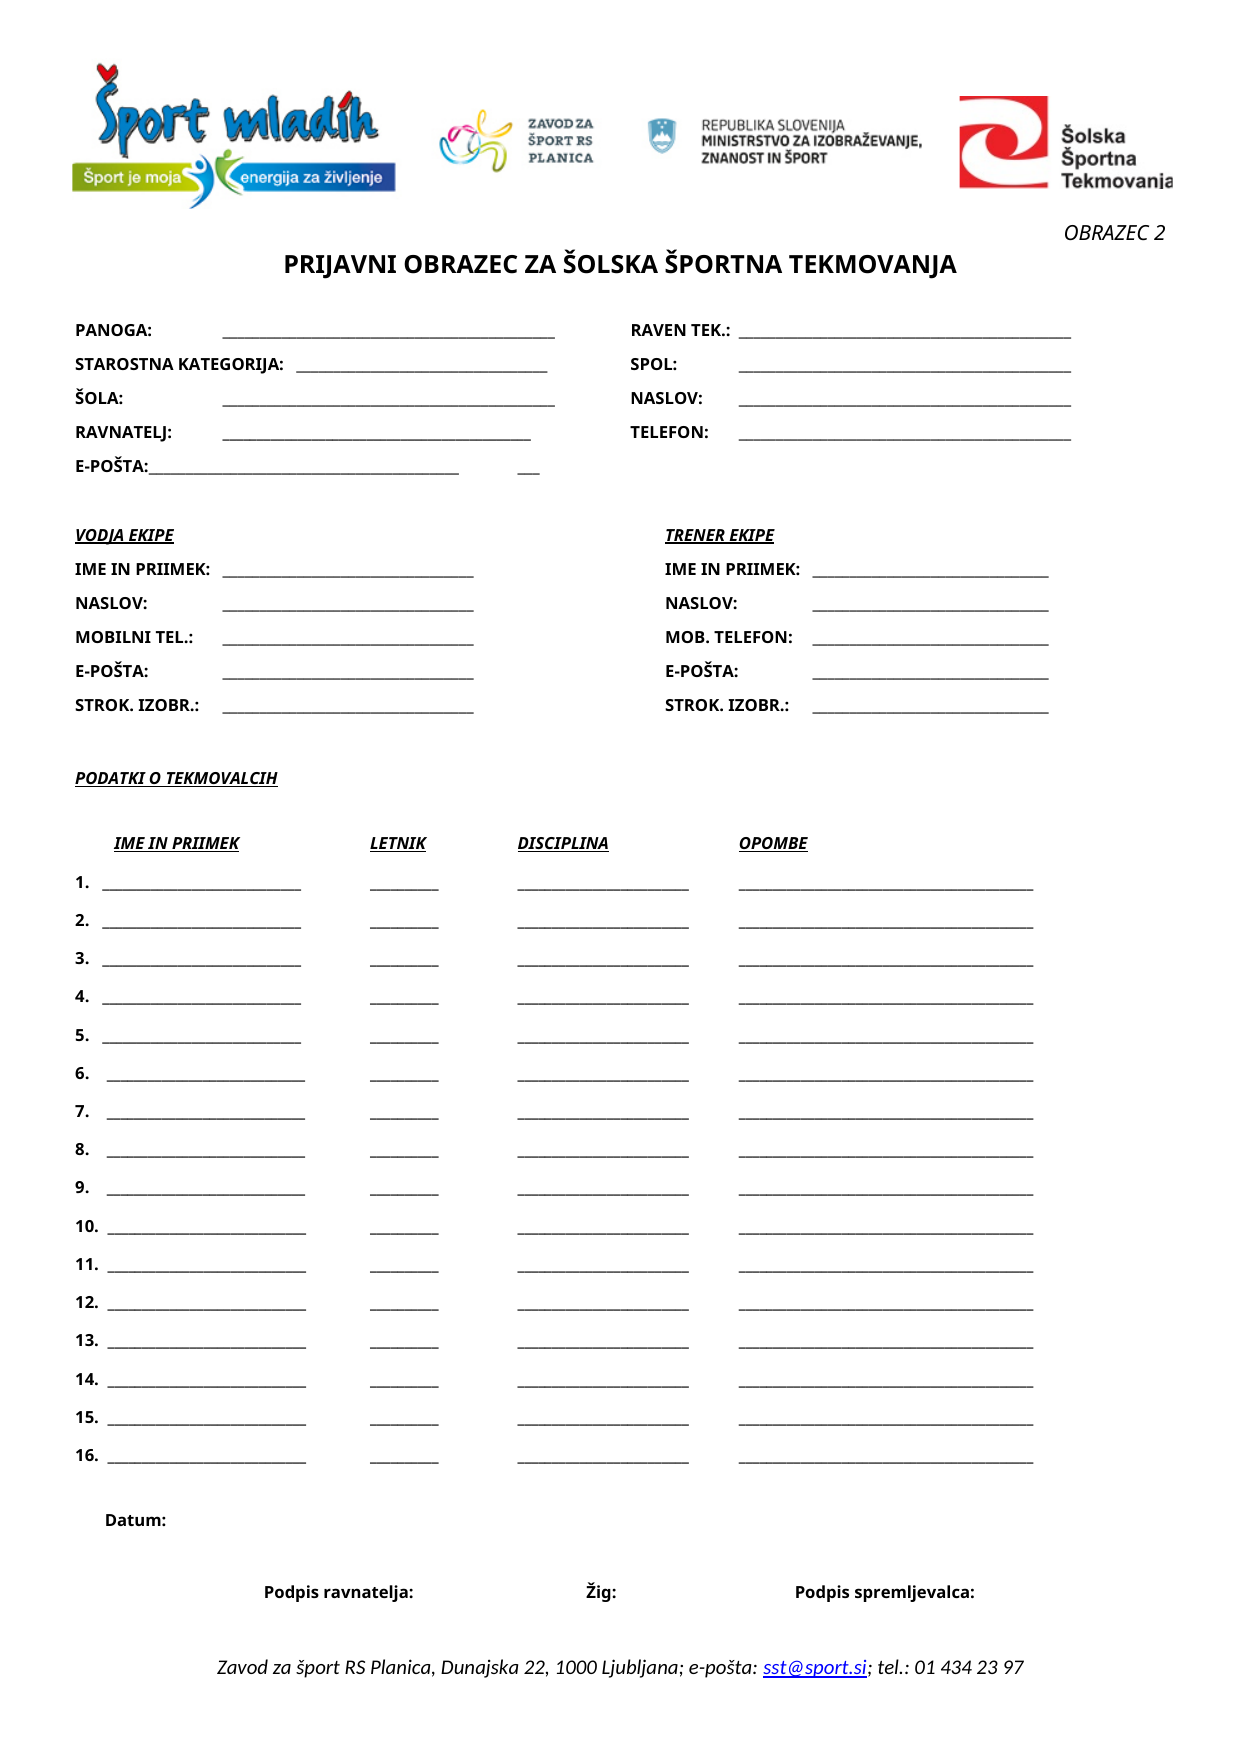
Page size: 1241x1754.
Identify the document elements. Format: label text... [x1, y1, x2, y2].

text 7. _____________________________ __________ _________________________ ___________________________________________ [75, 1099, 1165, 1122]
text 10. _____________________________ __________ _________________________ ___________________________________________ [75, 1214, 1165, 1237]
picture [72, 58, 935, 209]
text 5. _____________________________ __________ _________________________ ___________________________________________ [75, 1023, 1165, 1046]
text E-POŠTA: __________________________________________ ___ [75, 455, 1165, 478]
text PANOGA: _____________________________________________ RAVEN TEK.: _____________________________________________ [75, 319, 1165, 341]
text Datum: [104, 1509, 1165, 1531]
text 1. _____________________________ __________ _________________________ ___________________________________________ [75, 870, 1165, 893]
text 16. _____________________________ __________ _________________________ ___________________________________________ [75, 1444, 1165, 1466]
text RAVNATELJ: _____________________________________________ TELEFON: _____________________________________________ [75, 421, 1165, 444]
text 12. _____________________________ __________ _________________________ ___________________________________________ [75, 1291, 1165, 1313]
text VODJA EKIPE TRENER EKIPE [75, 523, 1165, 546]
text OBRAZEC 2 [75, 218, 1165, 246]
text STROK. IZOBR.: __________________________________ STROK. IZOBR.: ________________________________ [75, 693, 1165, 716]
text 11. _____________________________ __________ _________________________ ___________________________________________ [75, 1252, 1165, 1275]
text 14. _____________________________ __________ _________________________ ___________________________________________ [75, 1367, 1165, 1390]
text 3. _____________________________ __________ _________________________ ___________________________________________ [75, 947, 1165, 969]
text PRIJAVNI OBRAZEC ZA ŠOLSKA ŠPORTNA TEKMOVANJA [75, 246, 1165, 281]
text MOBILNI TEL.: __________________________________ MOB. TELEFON: ________________________________ [75, 625, 1165, 648]
text 4. _____________________________ __________ _________________________ ___________________________________________ [75, 985, 1165, 1008]
text 6. _____________________________ __________ _________________________ ___________________________________________ [75, 1061, 1165, 1084]
picture [957, 96, 1172, 187]
text STAROSTNA KATEGORIJA: __________________________________ SPOL: _____________________________________________ [75, 353, 1165, 376]
text NASLOV: __________________________________ NASLOV: ________________________________ [75, 591, 1165, 614]
text 2. _____________________________ __________ _________________________ ___________________________________________ [75, 908, 1165, 931]
text E-POŠTA: __________________________________ E-POŠTA: ________________________________ [75, 659, 1165, 682]
text 13. _____________________________ __________ _________________________ ___________________________________________ [75, 1329, 1165, 1352]
text PODATKI O TEKMOVALCIH [75, 767, 1165, 789]
text 8. _____________________________ __________ _________________________ ___________________________________________ [75, 1138, 1165, 1161]
text 9. _____________________________ __________ _________________________ ___________________________________________ [75, 1176, 1165, 1199]
text IME IN PRIIMEK LETNIK DISCIPLINA OPOMBE [75, 832, 1165, 855]
text 15. _____________________________ __________ _________________________ ___________________________________________ [75, 1405, 1165, 1428]
text ŠOLA: _____________________________________________ NASLOV: _____________________________________________ [75, 387, 1165, 409]
text Podpis ravnatelja: Žig: Podpis spremljevalca: [134, 1581, 1109, 1632]
text IME IN PRIIMEK: __________________________________ IME IN PRIIMEK: ________________________________ [75, 557, 1165, 580]
